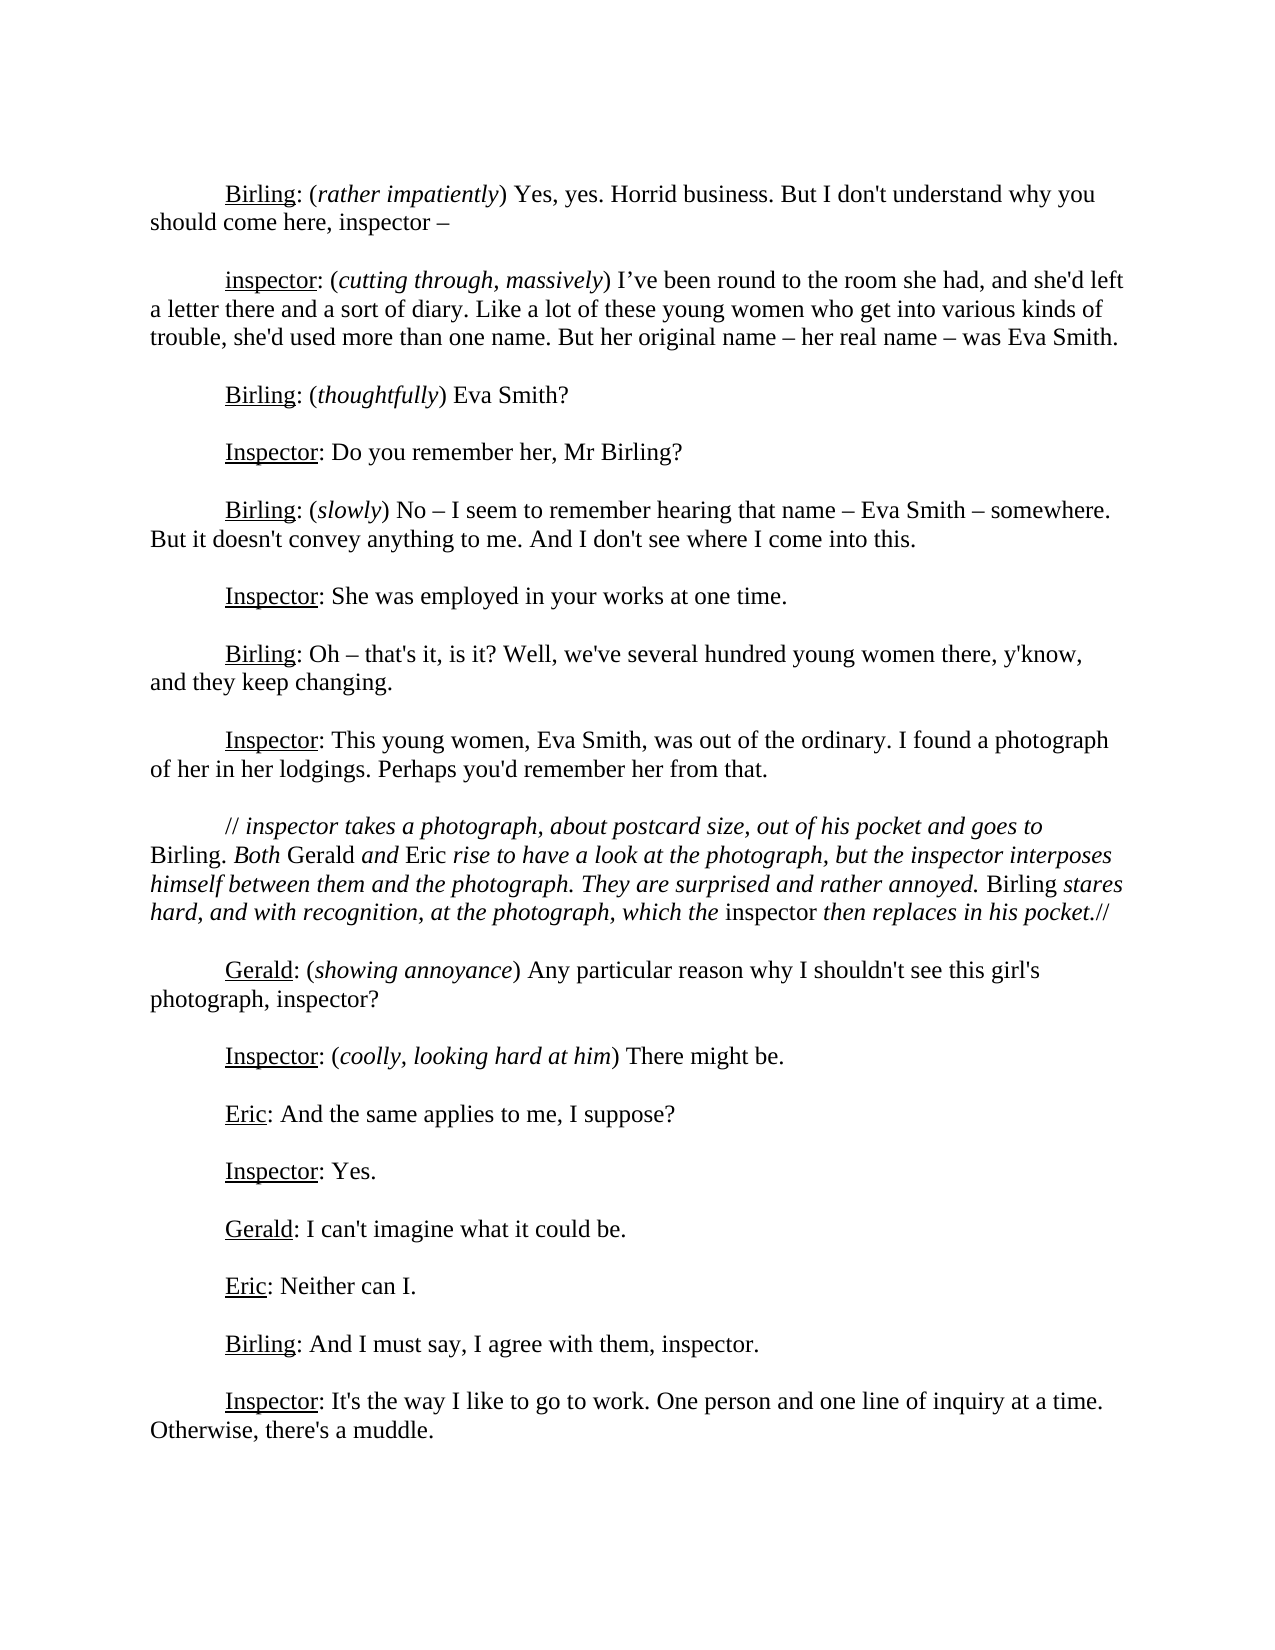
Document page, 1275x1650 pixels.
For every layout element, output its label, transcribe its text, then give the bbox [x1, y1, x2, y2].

text Inspector: Do you remember her, Mr Birling? [150, 437, 1125, 466]
text Eric: And the same applies to me, I suppose? [150, 1099, 1125, 1127]
text Gerald: (showing annoyance) Any particular reason why I shouldn't see this girl's photograph, inspector? [150, 955, 1125, 1012]
text Birling: And I must say, I agree with them, inspector. [150, 1329, 1125, 1357]
text Inspector: Yes. [150, 1156, 1125, 1185]
text // inspector takes a photograph, about postcard size, out of his pocket and goes to Birling. Both Gerald and Eric rise to have a look at the photograph, but the inspector interposes himself between them and the photograph. They are surprised and rather annoyed. Birling stares hard, and with recognition, at the photograph, which the inspector then replaces in his pocket.// [150, 811, 1125, 926]
text Birling: (thoughtfully) Eva Smith? [150, 380, 1125, 409]
text Birling: (rather impatiently) Yes, yes. Horrid business. But I don't understand why you should come here, inspector – [150, 179, 1125, 236]
text Gerald: I can't imagine what it could be. [150, 1214, 1125, 1242]
text Inspector: (coolly, looking hard at him) There might be. [150, 1041, 1125, 1070]
text Inspector: She was employed in your works at one time. [150, 581, 1125, 610]
text Eric: Neither can I. [150, 1271, 1125, 1300]
text Inspector: It's the way I like to go to work. One person and one line of inquiry at a time. Otherwise, there's a muddle. [150, 1386, 1125, 1444]
text inspector: (cutting through, massively) I’ve been round to the room she had, and she'd left a letter there and a sort of diary. Like a lot of these young women who get into various kinds of trouble, she'd used more than one name. But her original name – her real name – was Eva Smith. [150, 265, 1125, 351]
text Birling: Oh – that's it, is it? Well, we've several hundred young women there, y'know, and they keep changing. [150, 639, 1125, 696]
text Birling: (slowly) No – I seem to remember hearing that name – Eva Smith – somewhere. But it doesn't convey anything to me. And I don't see where I come into this. [150, 495, 1125, 552]
text Inspector: This young women, Eva Smith, was out of the ordinary. I found a photograph of her in her lodgings. Perhaps you'd remember her from that. [150, 725, 1125, 782]
